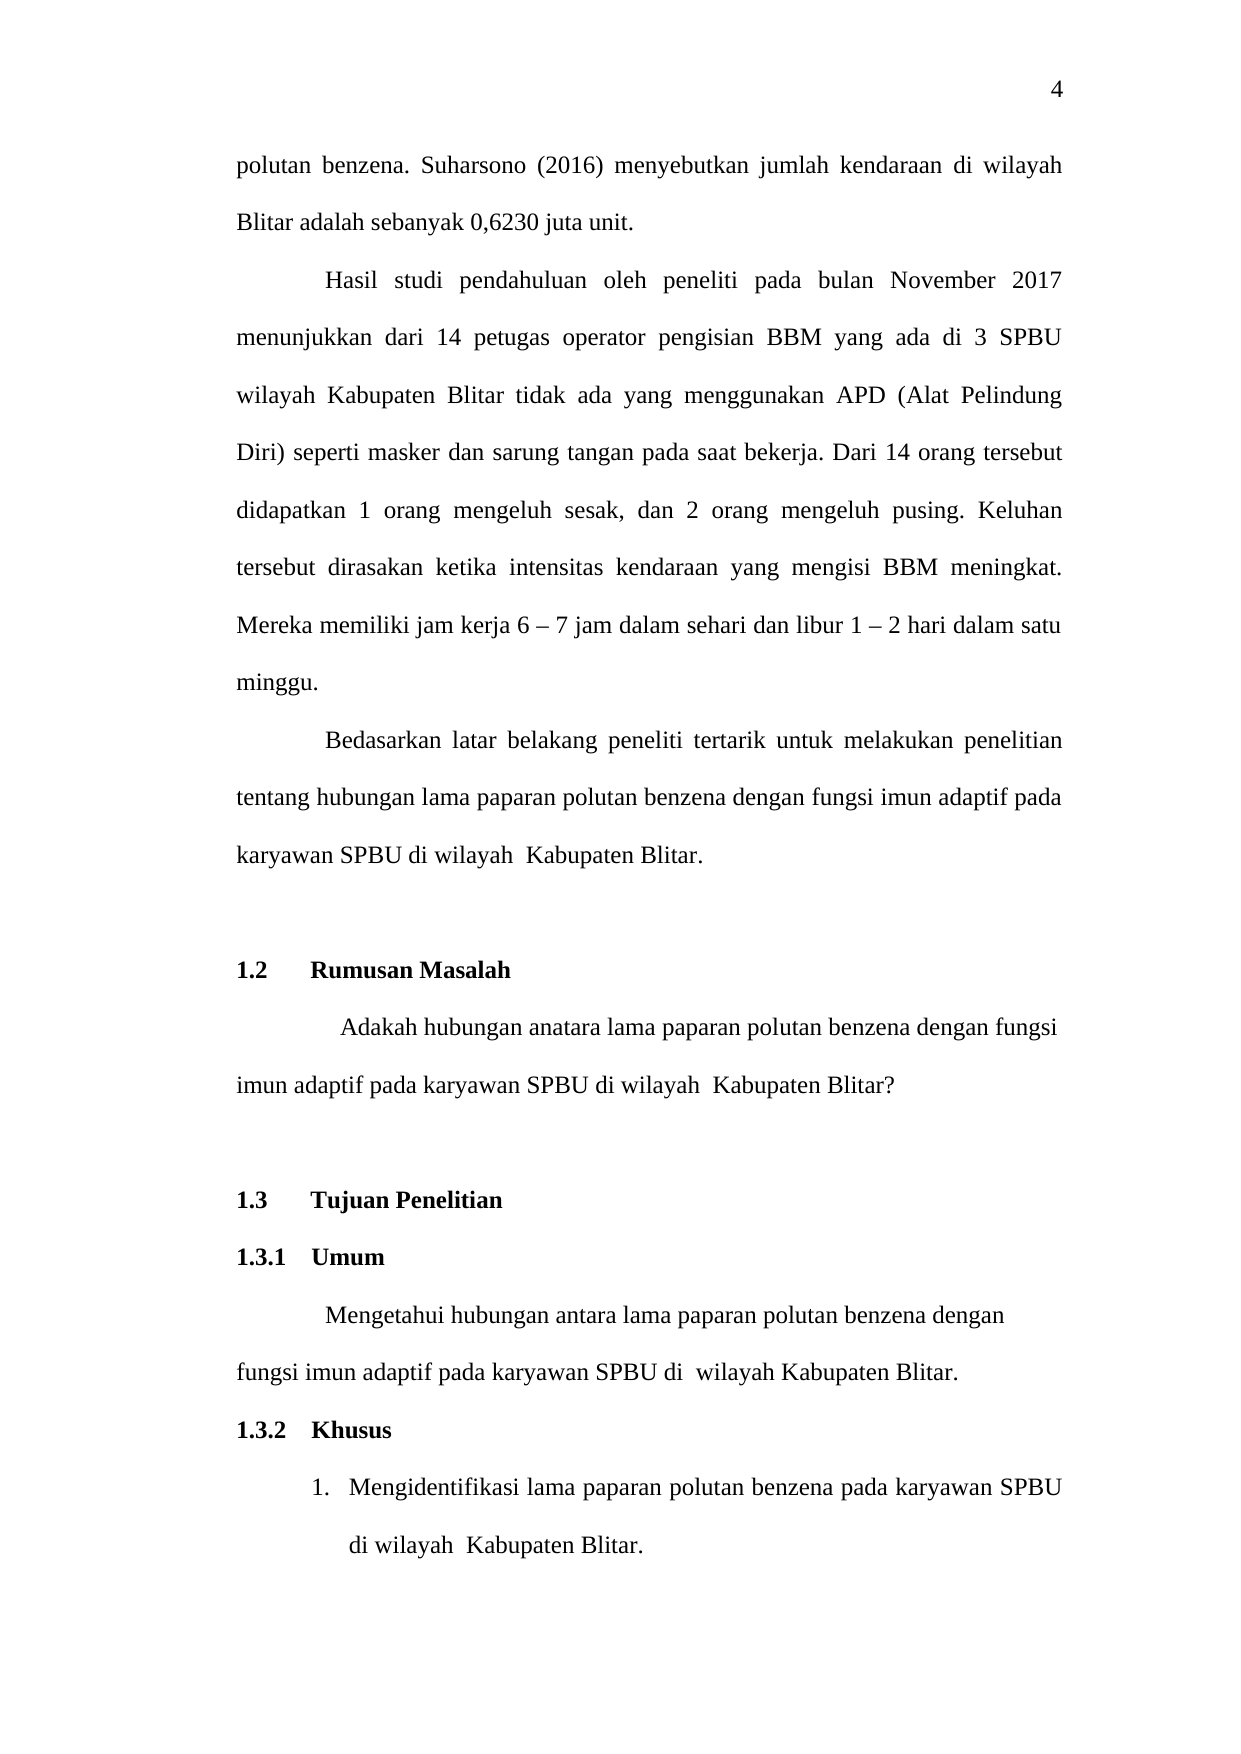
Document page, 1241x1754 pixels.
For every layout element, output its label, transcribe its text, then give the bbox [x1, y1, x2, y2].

list Umum [236, 1242, 1063, 1271]
list Tujuan Penelitian [236, 1185, 1063, 1214]
list Bedasarkan latar belakang peneliti tertarik untuk melakukan penelitian tentang hubungan lama paparan polutan benzena dengan fungsi imun adaptif pada karyawan SPBU di wilayah Kabupaten Blitar. [236, 725, 1063, 869]
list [236, 150, 1063, 236]
list Adakah hubungan anatara lama paparan polutan benzena dengan fungsi imun adaptif pada karyawan SPBU di wilayah Kabupaten Blitar? [236, 1012, 1063, 1099]
list Rumusan Masalah [236, 955, 1063, 984]
list Hasil studi pendahuluan oleh peneliti pada bulan November 2017 menunjukkan dari 14 petugas operator pengisian BBM yang ada di 3 SPBU wilayah Kabupaten Blitar tidak ada yang menggunakan APD (Alat Pelindung Diri) seperti masker dan sarung tangan pada saat bekerja. Dari 14 orang tersebut didapatkan 1 orang mengeluh sesak, dan 2 orang mengeluh pusing. Keluhan tersebut dirasakan ketika intensitas kendaraan yang mengisi BBM meningkat. Mereka memiliki jam kerja 6 – 7 jam dalam sehari dan libur 1 – 2 hari dalam satu minggu. [236, 265, 1063, 696]
list Khusus [236, 1415, 1063, 1444]
list Mengetahui hubungan antara lama paparan polutan benzena dengan fungsi imun adaptif pada karyawan SPBU di wilayah Kabupaten Blitar. [236, 1300, 1063, 1386]
list Mengidentifikasi lama paparan polutan benzena pada karyawan SPBU di wilayah Kabupaten Blitar. [311, 1472, 1063, 1559]
